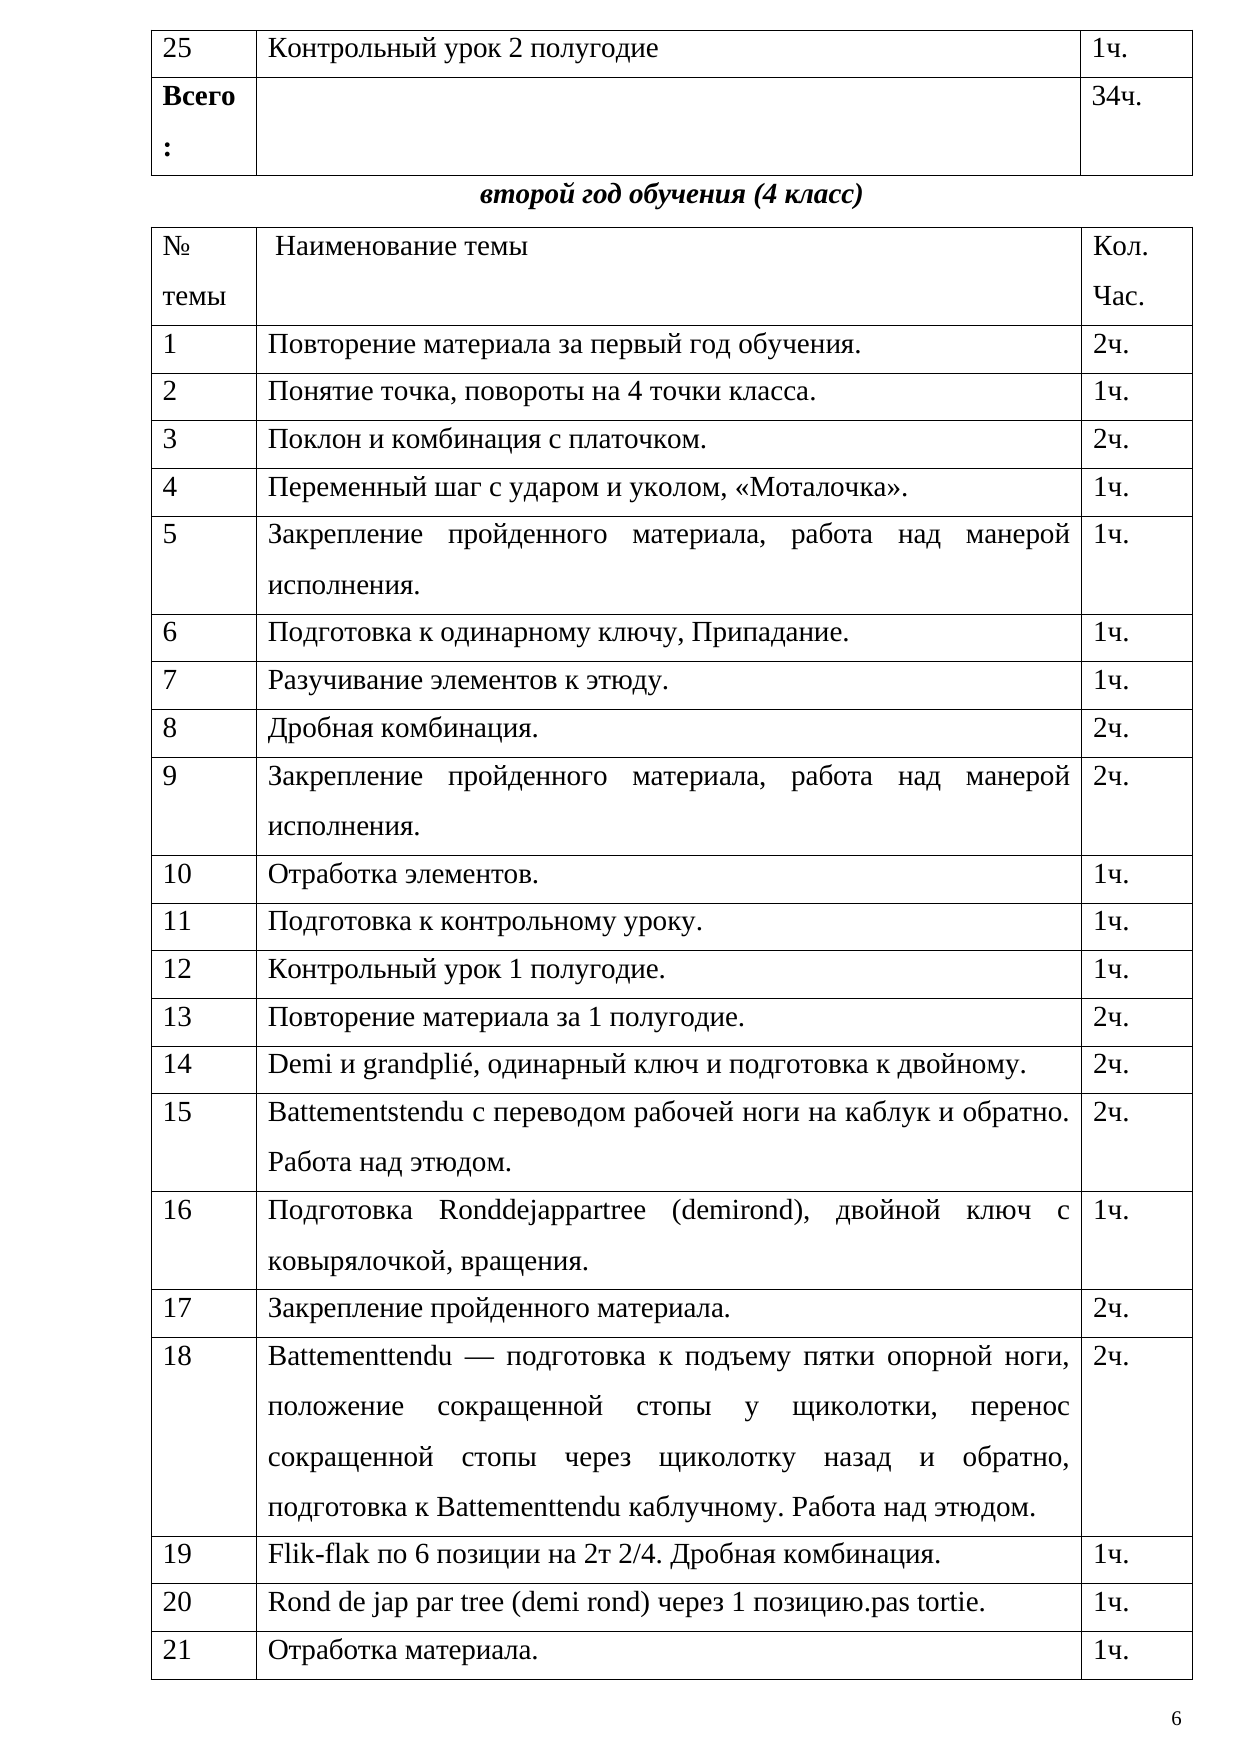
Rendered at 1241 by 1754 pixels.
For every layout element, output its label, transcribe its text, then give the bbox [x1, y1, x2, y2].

table_cell 18 [152, 1338, 256, 1536]
table_cell 34ч. [1081, 78, 1192, 175]
table_cell Разучивание элементов к этюду. [257, 662, 1081, 709]
table_cell Всего: [152, 78, 256, 175]
table_cell 8 [152, 710, 256, 757]
table_cell Demi и grandplié, одинарный ключ и подготовка к двойному. [257, 1047, 1081, 1093]
table_cell Подготовка к одинарному ключу, Припадание. [257, 615, 1081, 661]
table_cell 1ч. [1082, 374, 1192, 420]
table_cell 10 [152, 856, 256, 902]
table_cell Повторение материала за 1 полугодие. [257, 999, 1081, 1046]
table_cell 20 [152, 1584, 256, 1631]
table_cell 1ч. [1082, 662, 1192, 709]
table_cell 16 [152, 1192, 256, 1289]
table_cell 11 [152, 904, 256, 950]
table_cell Поклон и комбинация с платочком. [257, 421, 1081, 468]
table_cell Подготовка Ronddejappartree (demirond), двойной ключ с ковырялочкой, вращения. [257, 1192, 1081, 1289]
table_header № темы [152, 228, 256, 325]
text второй год обучения (4 класс) [162, 176, 1181, 210]
table_cell Переменный шаг с ударом и уколом, «Моталочка». [257, 469, 1081, 516]
table_cell Понятие точка, повороты на 4 точки класса. [257, 374, 1081, 420]
table_cell Rond de jap par tree (demi rond) через 1 позицию.pas tortie. [257, 1584, 1081, 1631]
table_cell Flik-flak по 6 позиции на 2т 2/4. Дробная комбинация. [257, 1537, 1081, 1583]
table_cell 1ч. [1082, 1632, 1192, 1679]
table_cell 4 [152, 469, 256, 516]
table_cell 1ч. [1082, 615, 1192, 661]
table_cell 1ч. [1082, 856, 1192, 902]
table_cell 12 [152, 951, 256, 998]
table_cell 2ч. [1082, 1094, 1192, 1191]
table_cell 2ч. [1082, 1047, 1192, 1093]
table_cell Отработка элементов. [257, 856, 1081, 902]
table_cell 1ч. [1082, 951, 1192, 998]
table_cell Отработка материала. [257, 1632, 1081, 1679]
table_cell Подготовка к контрольному уроку. [257, 904, 1081, 950]
table_cell Закрепление пройденного материала. [257, 1290, 1081, 1337]
table_cell Battementtendu — подготовка к подъему пятки опорной ноги, положение сокращенной стопы у щиколотки, перенос сокращенной стопы через щиколотку назад и обратно, подготовка к Battementtendu каблучному. Работа над этюдом. [257, 1338, 1081, 1536]
table_cell 6 [152, 615, 256, 661]
table_cell 2ч. [1082, 421, 1192, 468]
table_cell 2ч. [1082, 326, 1192, 372]
table_cell 1ч. [1082, 1537, 1192, 1583]
table_cell [257, 78, 1080, 175]
table_cell 2ч. [1082, 758, 1192, 855]
table_cell 14 [152, 1047, 256, 1093]
table_cell 2ч. [1082, 999, 1192, 1046]
table_cell Закрепление пройденного материала, работа над манерой исполнения. [257, 517, 1081, 613]
table_cell 7 [152, 662, 256, 709]
table_cell Дробная комбинация. [257, 710, 1081, 757]
table_cell 1 [152, 326, 256, 372]
table_cell 25 [152, 31, 256, 77]
table_cell 21 [152, 1632, 256, 1679]
table_cell 2 [152, 374, 256, 420]
table_header Кол. Час. [1082, 228, 1192, 325]
table_cell Повторение материала за первый год обучения. [257, 326, 1081, 372]
table_cell Battementstendu с переводом рабочей ноги на каблук и обратно. Работа над этюдом. [257, 1094, 1081, 1191]
table_cell 1ч. [1082, 517, 1192, 613]
table_cell 2ч. [1082, 1290, 1192, 1337]
table_cell 2ч. [1082, 710, 1192, 757]
table_cell 15 [152, 1094, 256, 1191]
table_cell 5 [152, 517, 256, 613]
table_cell 1ч. [1082, 1192, 1192, 1289]
table_cell 19 [152, 1537, 256, 1583]
table_cell Контрольный урок 2 полугодие [257, 31, 1080, 77]
table_cell 2ч. [1082, 1338, 1192, 1536]
table_cell 13 [152, 999, 256, 1046]
table_cell Закрепление пройденного материала, работа над манерой исполнения. [257, 758, 1081, 855]
table_cell 1ч. [1081, 31, 1192, 77]
table_cell 3 [152, 421, 256, 468]
table_cell 1ч. [1082, 904, 1192, 950]
table_cell 1ч. [1082, 1584, 1192, 1631]
table_cell 17 [152, 1290, 256, 1337]
table_header Наименование темы [257, 228, 1081, 325]
table_cell 1ч. [1082, 469, 1192, 516]
table_cell 9 [152, 758, 256, 855]
table_cell Контрольный урок 1 полугодие. [257, 951, 1081, 998]
